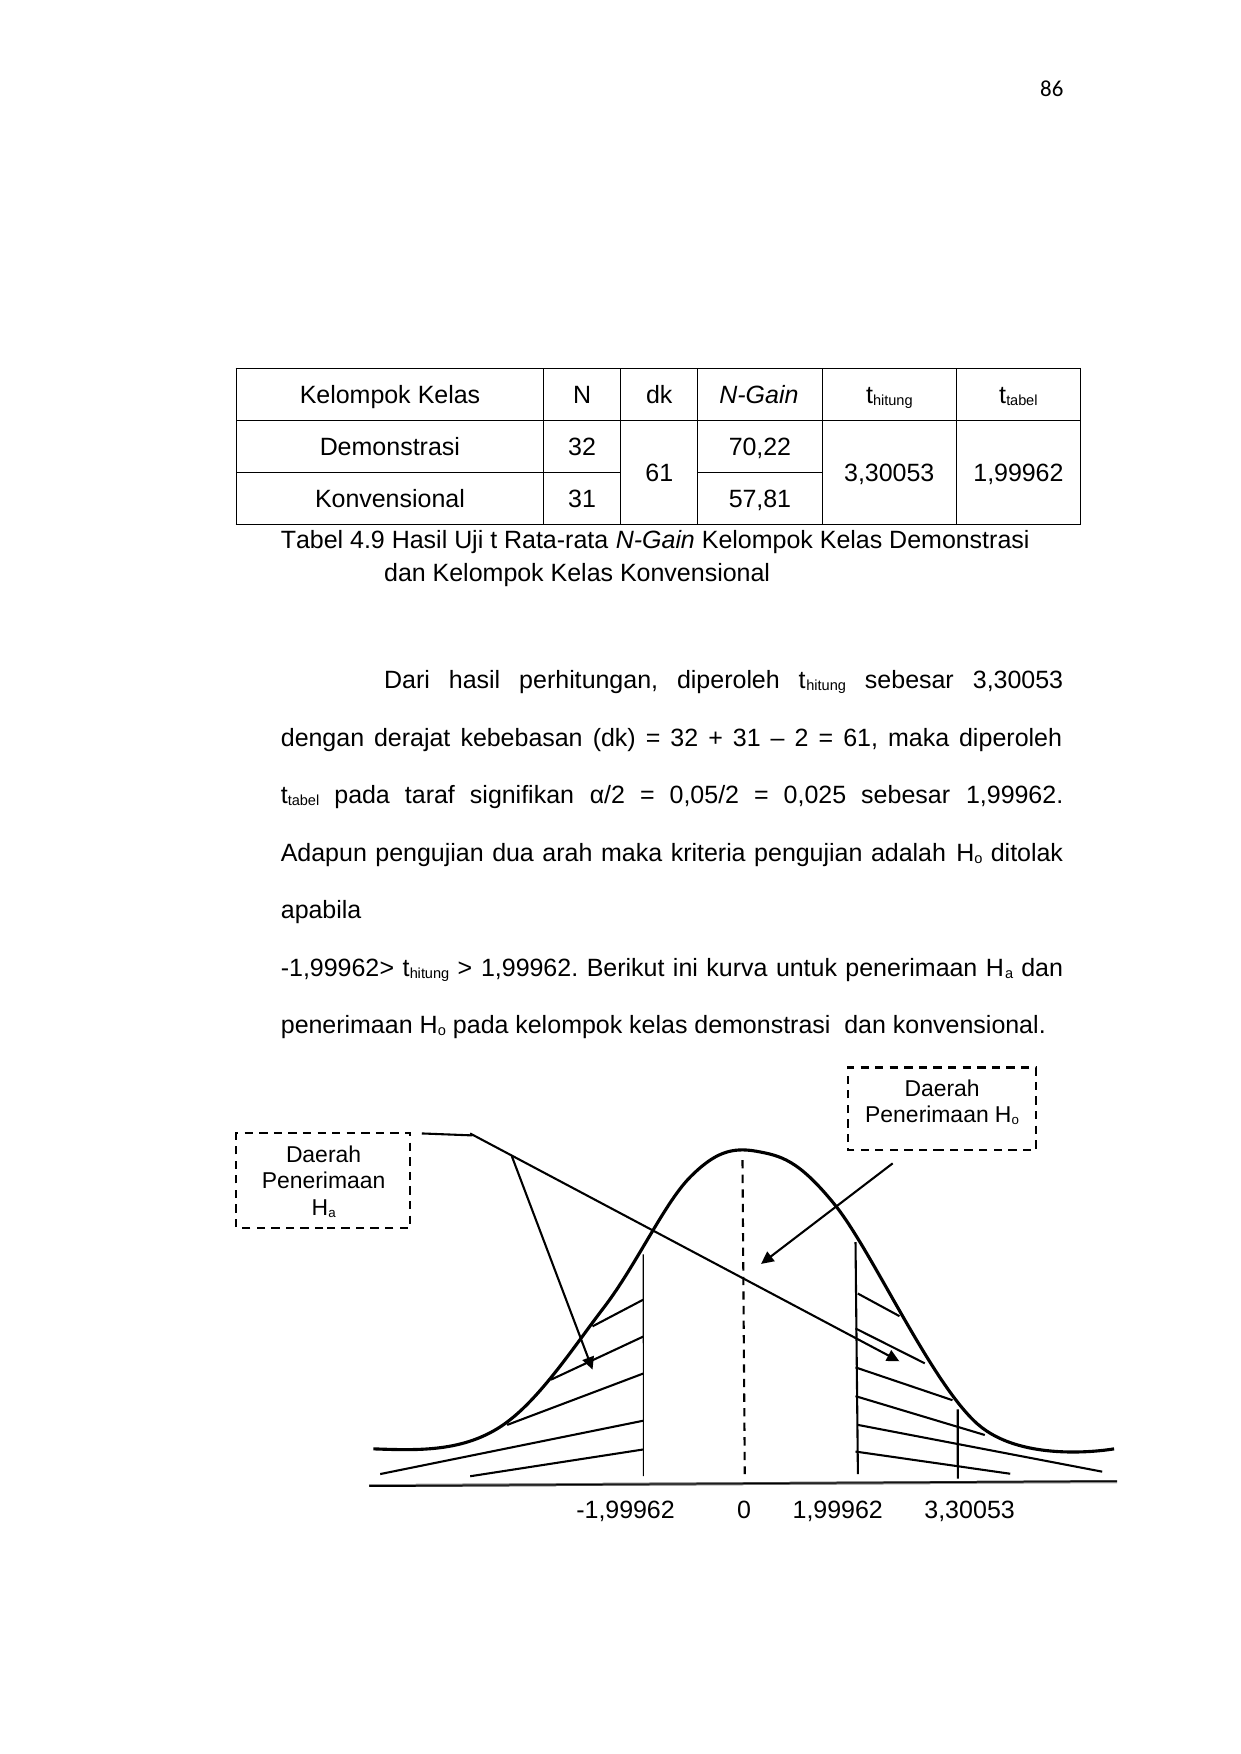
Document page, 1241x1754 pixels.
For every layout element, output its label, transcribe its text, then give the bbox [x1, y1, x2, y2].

table_cell 61 [621, 421, 697, 524]
table_cell Demonstrasi [237, 421, 543, 472]
table_header thitung [823, 369, 956, 420]
table_header N [544, 369, 620, 420]
table_cell 57,81 [698, 473, 822, 524]
list Dari hasil perhitungan, diperoleh thitung sebesar 3,30053 dengan derajat kebebasan (dk) = 32 + 31 – 2 = 61, maka diperoleh ttabel pada taraf signifikan α/2 = 0,05/2 = 0,025 sebesar 1,99962. Adapun pengujian dua arah maka kriteria pengujian adalah Ho ditolak apabila [281, 665, 1063, 924]
text Tabel 4.9 Hasil Uji t Rata-rata N-Gain Kelompok Kelas Demonstrasi dan Kelompok Kelas Konvensional [281, 525, 1063, 587]
table_header Kelompok Kelas [237, 369, 543, 420]
table_cell 32 [544, 421, 620, 472]
text -1,99962 0 1,99962 3,30053 [236, 1495, 1063, 1524]
table_cell Konvensional [237, 473, 543, 524]
table_cell 31 [544, 473, 620, 524]
table_cell 70,22 [698, 421, 822, 472]
table_header dk [621, 369, 697, 420]
table_cell 3,30053 [823, 421, 956, 524]
list -1,99962> thitung > 1,99962. Berikut ini kurva untuk penerimaan Ha dan penerimaan Ho pada kelompok kelas demonstrasi dan konvensional. [281, 953, 1063, 1039]
table_header N-Gain [698, 369, 822, 420]
table_header ttabel [957, 369, 1080, 420]
picture [368, 1480, 1118, 1487]
table_cell 1,99962 [957, 421, 1080, 524]
